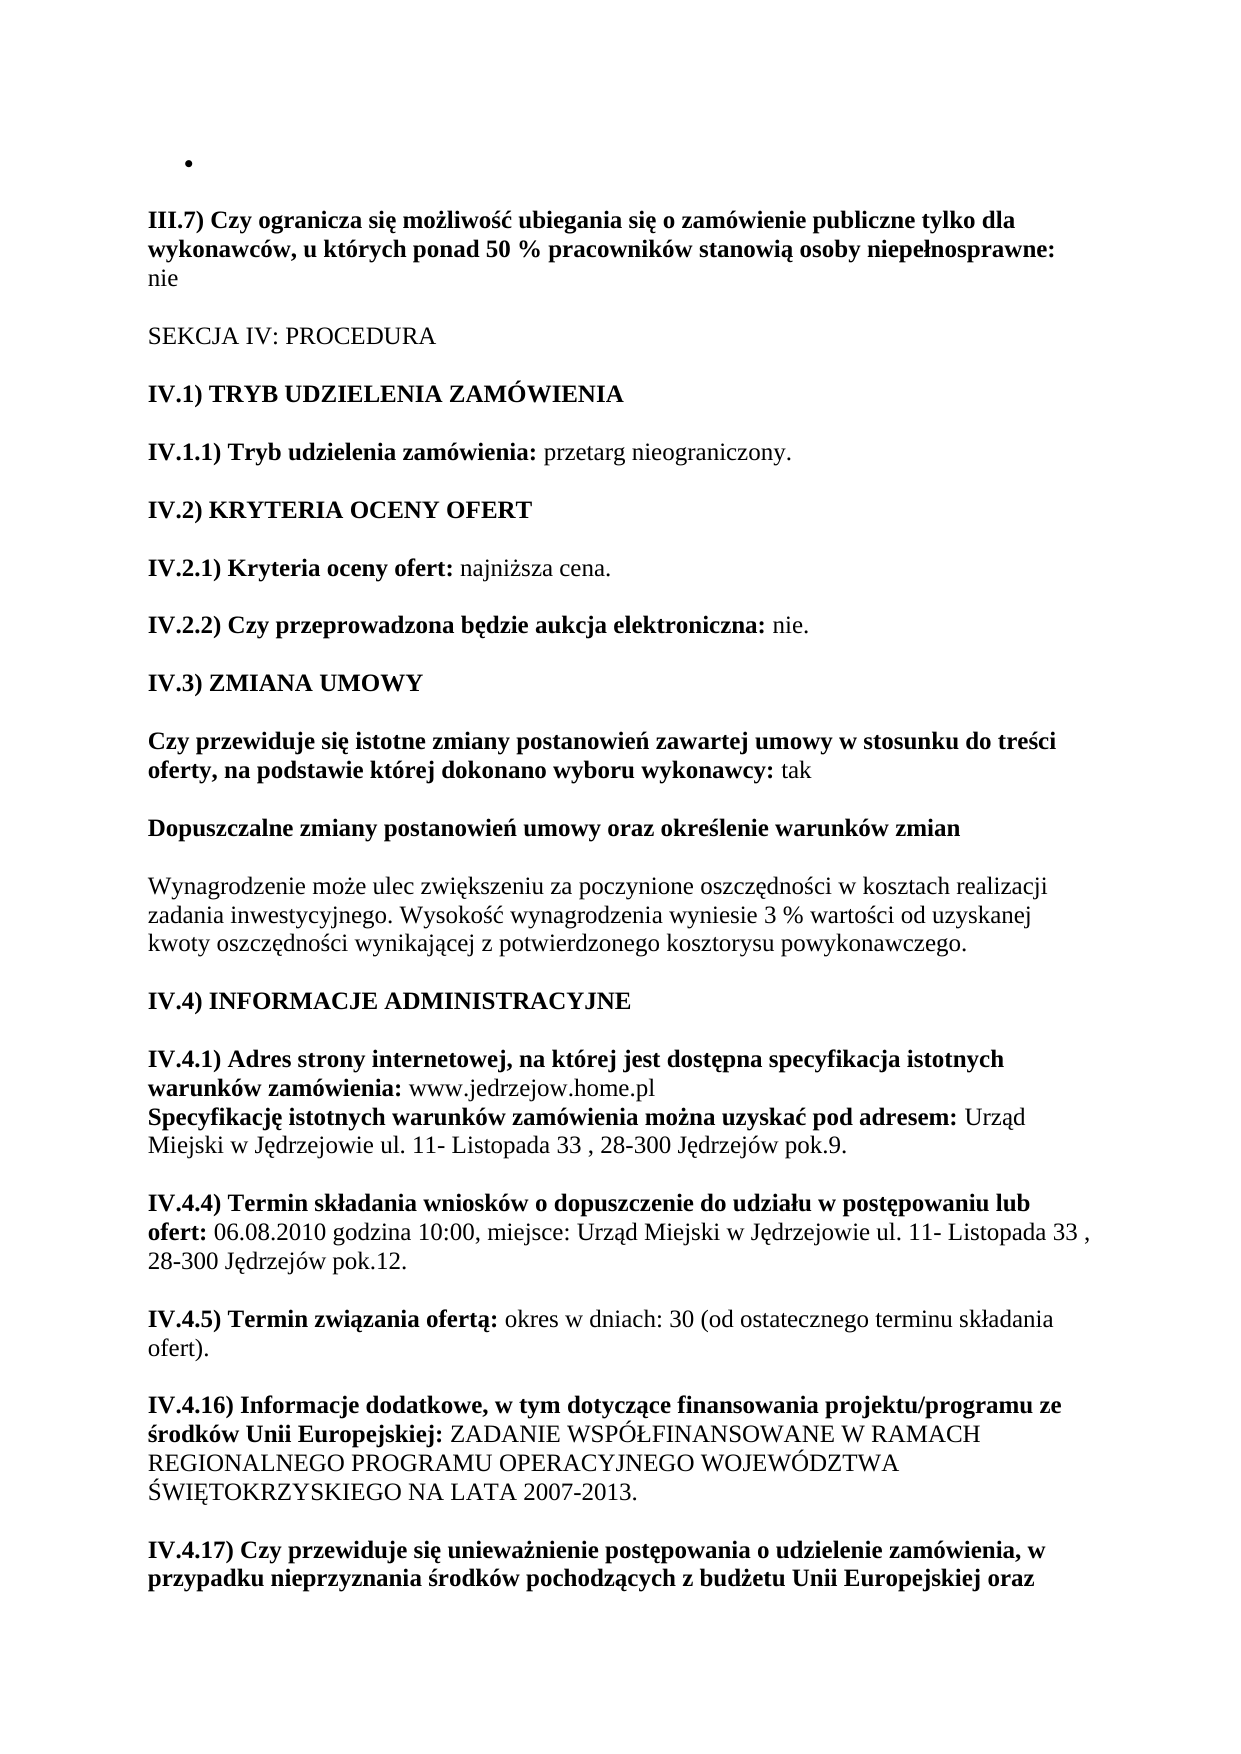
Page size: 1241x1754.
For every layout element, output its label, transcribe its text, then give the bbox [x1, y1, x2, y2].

text IV.4) INFORMACJE ADMINISTRACYJNE [148, 986, 1093, 1015]
text IV.2.1) Kryteria oceny ofert: najniższa cena. [148, 553, 1093, 581]
text Dopuszczalne zmiany postanowień umowy oraz określenie warunków zmian [148, 813, 1093, 842]
text IV.4.4) Termin składania wniosków o dopuszczenie do udziału w postępowaniu lub ofert: 06.08.2010 godzina 10:00, miejsce: Urząd Miejski w Jędrzejowie ul. 11- Listopada 33 , 28-300 Jędrzejów pok.12. [148, 1188, 1093, 1275]
text III.7) Czy ogranicza się możliwość ubiegania się o zamówienie publiczne tylko dla wykonawców, u których ponad 50 % pracowników stanowią osoby niepełnosprawne: nie [148, 206, 1093, 292]
text IV.2.2) Czy przeprowadzona będzie aukcja elektroniczna: nie. [148, 611, 1093, 639]
text Wynagrodzenie może ulec zwiększeniu za poczynione oszczędności w kosztach realizacji zadania inwestycyjnego. Wysokość wynagrodzenia wyniesie 3 % wartości od uzyskanej kwoty oszczędności wynikającej z potwierdzonego kosztorysu powykonawczego. [148, 871, 1093, 957]
text IV.4.5) Termin związania ofertą: okres w dniach: 30 (od ostatecznego terminu składania ofert). [148, 1304, 1093, 1361]
text IV.3) ZMIANA UMOWY [148, 668, 1093, 697]
text IV.2) KRYTERIA OCENY OFERT [148, 495, 1093, 523]
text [148, 1535, 1093, 1592]
text IV.1.1) Tryb udzielenia zamówienia: przetarg nieograniczony. [148, 437, 1093, 466]
text SEKCJA IV: PROCEDURA [148, 321, 1093, 350]
text Czy przewiduje się istotne zmiany postanowień zawartej umowy w stosunku do treści oferty, na podstawie której dokonano wyboru wykonawcy: tak [148, 726, 1093, 784]
text IV.4.1) Adres strony internetowej, na której jest dostępna specyfikacja istotnych warunków zamówienia: www.jedrzejow.home.pl Specyfikację istotnych warunków zamówienia można uzyskać pod adresem: Urząd Miejski w Jędrzejowie ul. 11- Listopada 33 , 28-300 Jędrzejów pok.9. [148, 1044, 1093, 1159]
text IV.1) TRYB UDZIELENIA ZAMÓWIENIA [148, 379, 1093, 408]
text IV.4.16) Informacje dodatkowe, w tym dotyczące finansowania projektu/programu ze środków Unii Europejskiej: ZADANIE WSPÓŁFINANSOWANE W RAMACH REGIONALNEGO PROGRAMU OPERACYJNEGO WOJEWÓDZTWA ŚWIĘTOKRZYSKIEGO NA LATA 2007-2013. [148, 1391, 1093, 1506]
